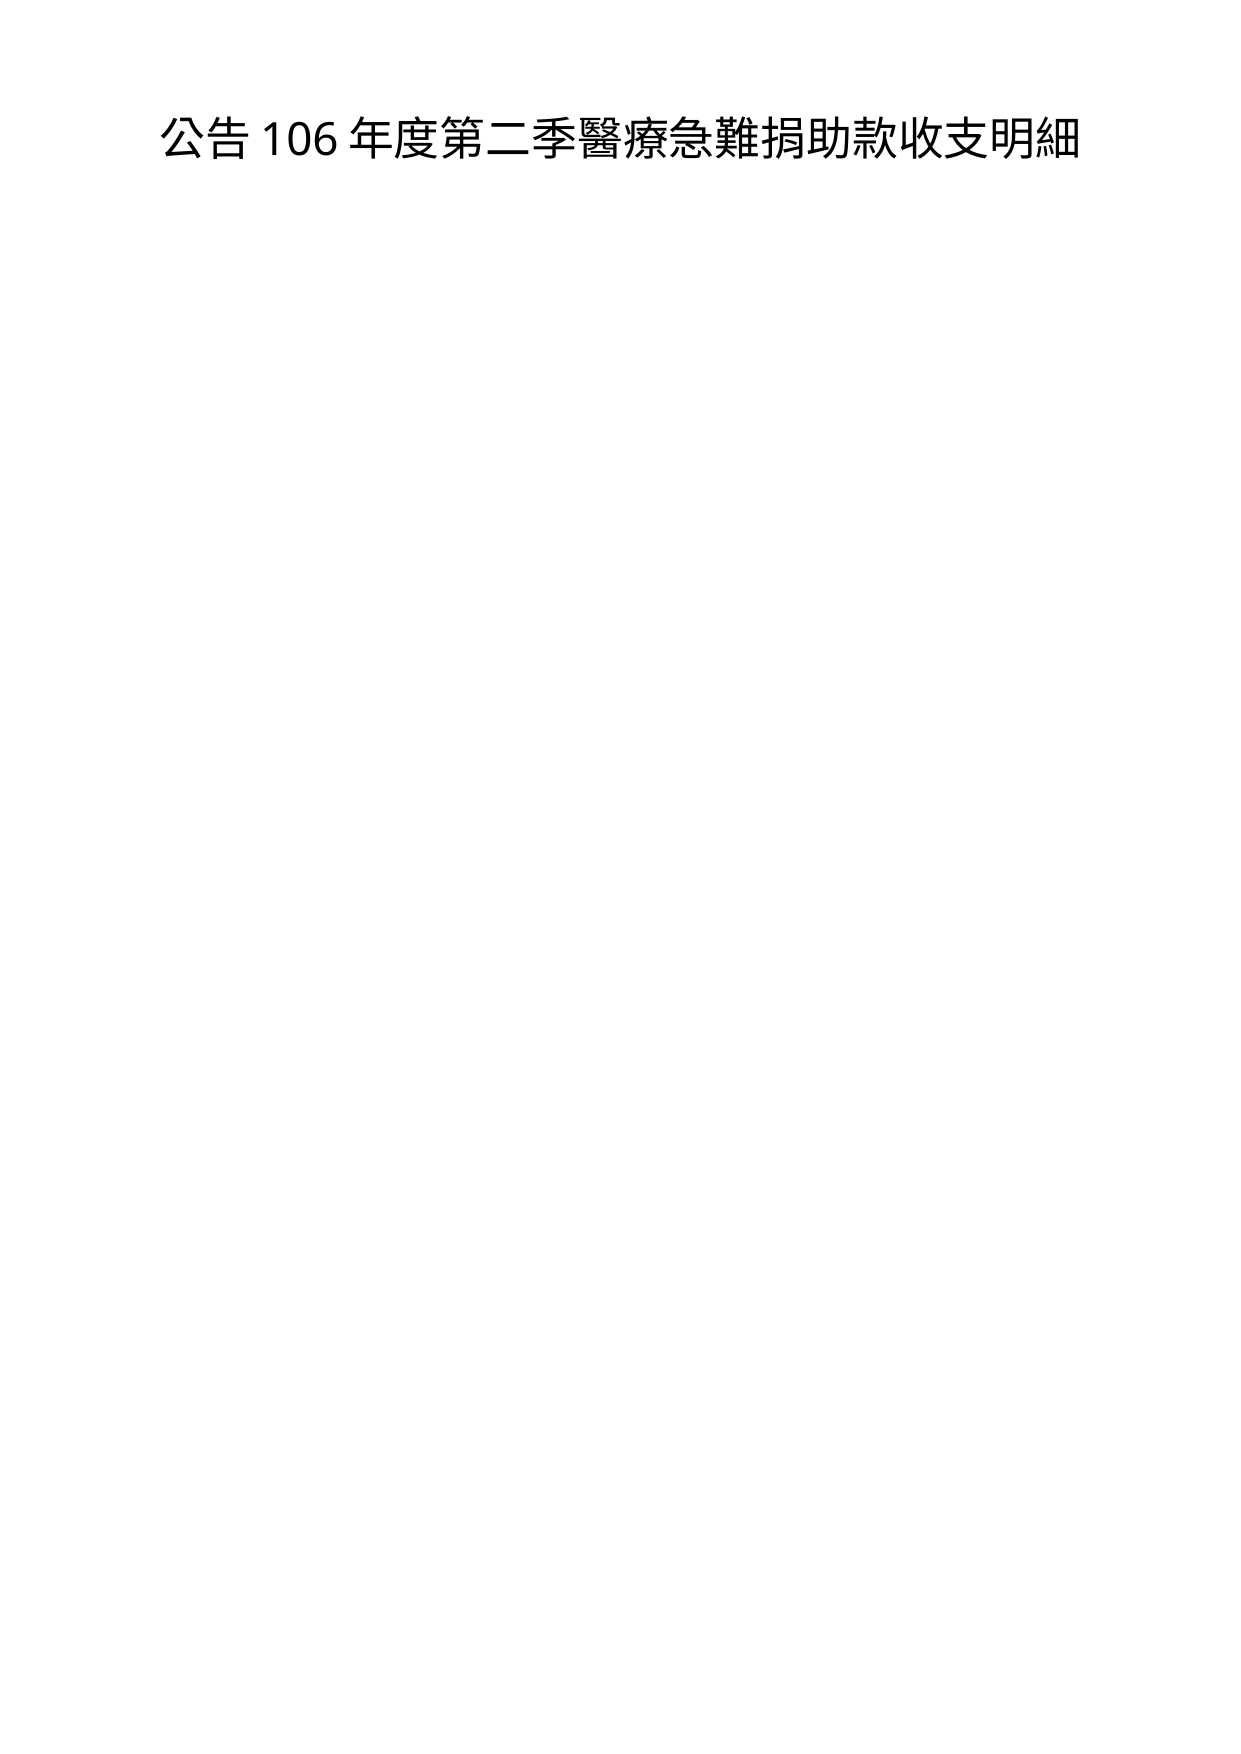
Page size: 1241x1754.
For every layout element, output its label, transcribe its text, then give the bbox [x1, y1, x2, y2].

text 公告106年度第二季醫療急難捐助款收支明細 [89, 98, 1152, 173]
